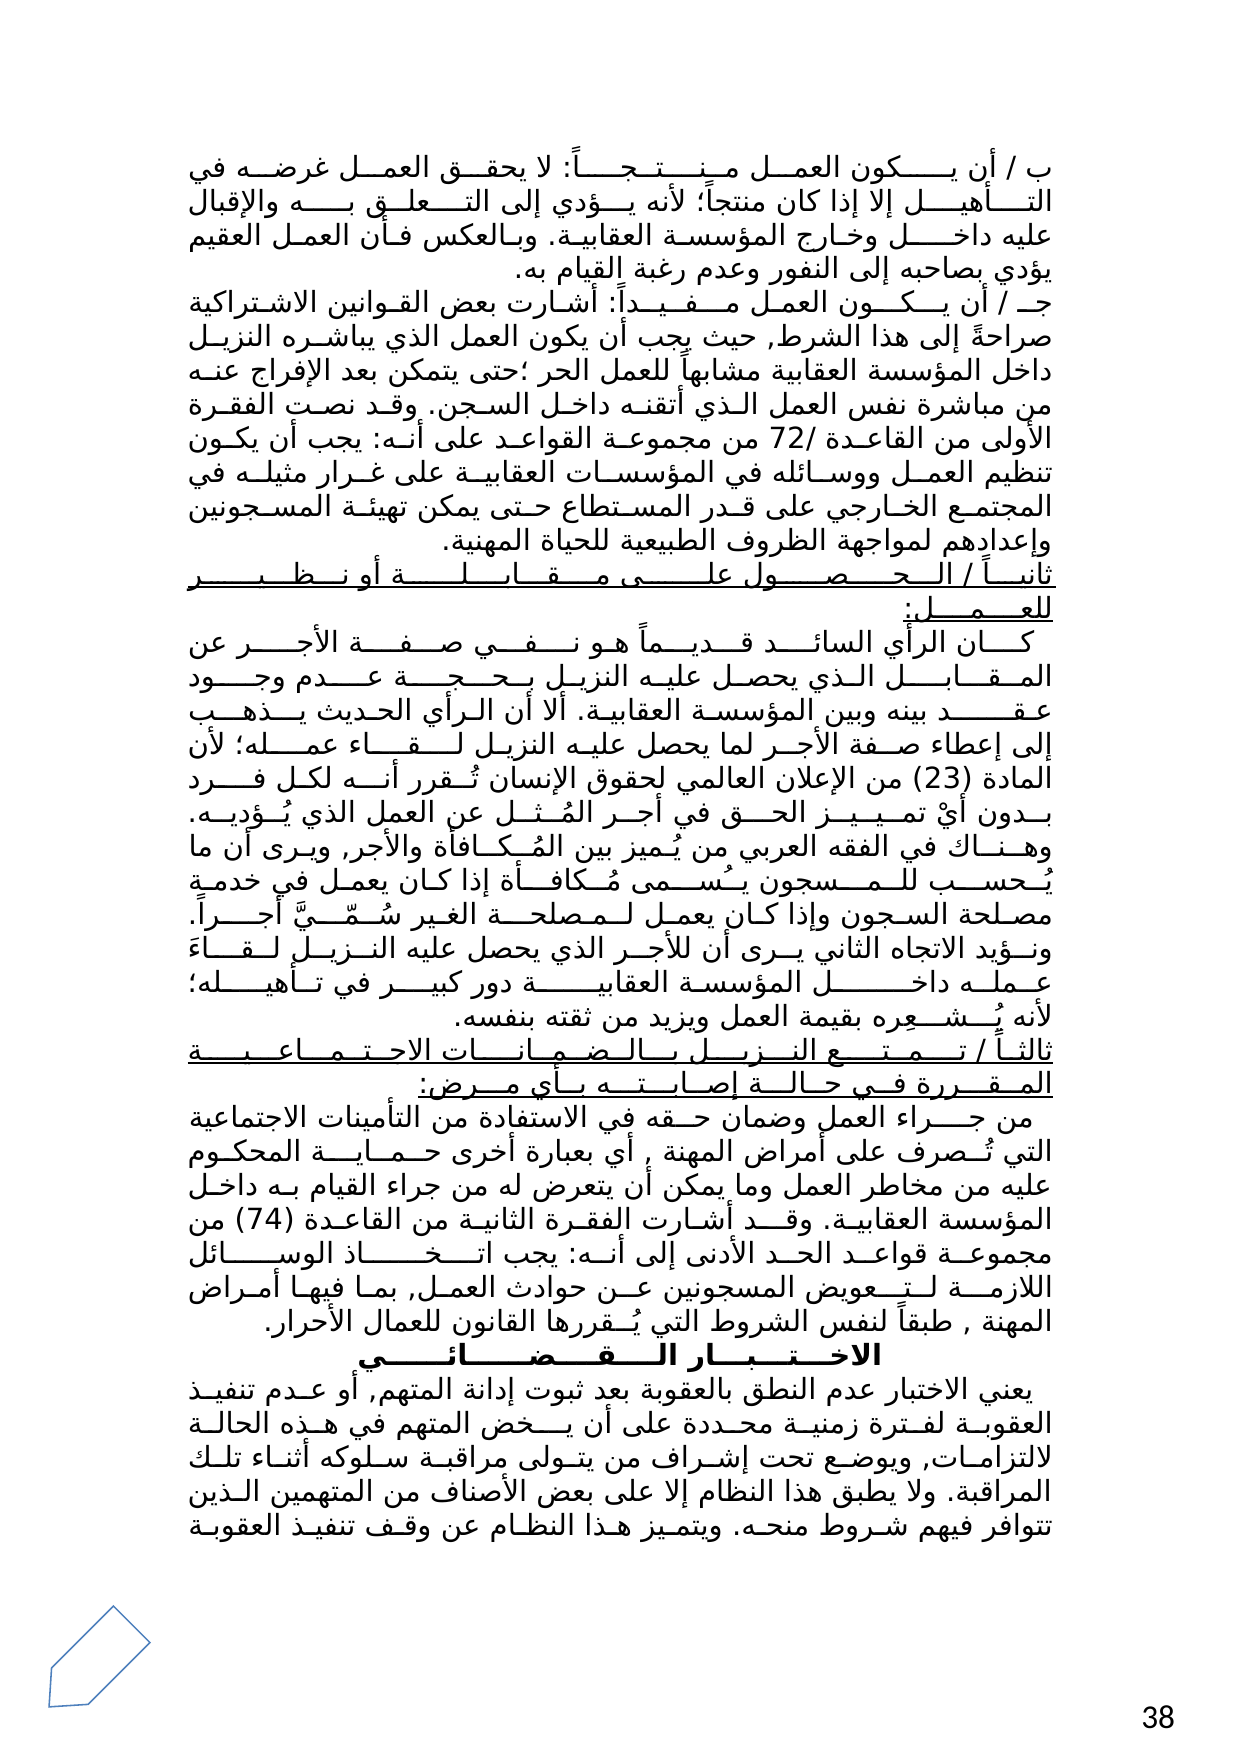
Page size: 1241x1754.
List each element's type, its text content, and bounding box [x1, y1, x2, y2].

text ثانياً / الـــحـــــصــول علــــى مــــقـــابــــلـــة أو نـــظـــيـــر للعــــمــــل: [187, 557, 1053, 586]
text ثالثاً / تــــمــتـــع النـــزيــل بـــالــضــمــانـــات الاجــتــمـــاعـــيـــة المــقـــررة فــي حــالـــة إصــابـــتـــه بــأي مـــرض: [187, 1033, 1053, 1062]
text من جــــراء العمل وضمان حــقه في الاستفادة من التأمينات الاجتماعية التي تُــصرف على أمراض المهنة , أي بعبارة أخرى حــمــايــة المحكوم عليه من مخاطر العمل وما يمكن أن يتعرض له من جراء القيام به داخل المؤسسة العقابية. وقــد أشارت الفقرة الثانية من القاعدة (74) من مجموعة قواعد الحد الأدنى إلى أنه: يجب اتــــخـــــاذ الوســــائل اللازمـــة لــتـــعويض المسجونين عــن حوادث العمل, بما فيها أمراض المهنة , طبقاً لنفس الشروط التي يُــقررها القانون للعمال الأحرار. [187, 1101, 1053, 1338]
text ب / أن يـــكون العمل مــنــــتــجــاً: لا يحقق العمل غرضه في التــــأهيــــل إلا إذا كان منتجاً؛ لأنه يـــؤدي إلى التــــعلــق بـــــه والإقبال عليه داخــــل وخارج المؤسسة العقابية. وبالعكس فأن العمل العقيم يؤدي بصاحبه إلى النفور وعدم رغبة القيام به. [187, 150, 1053, 286]
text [187, 1372, 1053, 1542]
text ثانياً / الـــحـــــصــول علــــى مــــقـــابــــلـــة أو نـــظـــيـــر للعــــمــــل: [187, 588, 1053, 625]
text جـ / أن يـــكــون العمل مـــفــيـداً: أشارت بعض القوانين الاشتراكية صراحةً إلى هذا الشرط, حيث يجب أن يكون العمل الذي يباشره النزيل داخل المؤسسة العقابية مشابهاً للعمل الحر ؛حتى يتمكن بعد الإفراج عنه من مباشرة نفس العمل الذي أتقنه داخل السجن. وقد نصت الفقرة الأولى من القاعدة /72 من مجموعة القواعد على أنه: يجب أن يكون تنظيم العمل ووسائله في المؤسسات العقابية على غرار مثيله في المجتمع الخارجي على قدر المستطاع حتى يمكن تهيئة المسجونين وإعدادهم لمواجهة الظروف الطبيعية للحياة المهنية. [187, 286, 1053, 557]
text الاخـــتـــبـــار الــــقــــضــــــائــــــي [187, 1338, 1053, 1372]
text ثالثاً / تــــمــتـــع النـــزيــل بـــالــضــمــانـــات الاجــتــمـــاعـــيـــة المــقـــررة فــي حــالـــة إصــابـــتـــه بــأي مـــرض: [187, 1063, 1053, 1101]
text كــــان الرأي السائـــد قـــديــماً هو نــــفــي صـــفـــة الأجــــر عن المــقـــابـــل الذي يحصل عليه النزيل بــحـــجـــة عـــدم وجـــود عـقـــــــد بينه وبين المؤسسة العقابية. ألا أن الرأي الحديث يـــذهــب إلى إعطاء صــفة الأجــر لما يحصل عليه النزيل لــــقـــاء عمـــله؛ لأن المادة (23) من الإعلان العالمي لحقوق الإنسان تُــقرر أنـــه لكل فـــرد بــدون أيْ تمــيــيــز الحـــق في أجــر المُــثــل عن العمل الذي يُــؤديــه. وهــنــاك في الفقه العربي من يُـميز بين المُــكــافأة والأجر, ويـرى أن ما يُــحســب للــمــسجون يــُســمى مُــكافــأة إذا كان يعمل في خدمة مصلحة السجون وإذا كان يعمل لــمـصلحــة الغير سُــمّــيَّ أجـــراً. ونــؤيد الاتجاه الثاني يــرى أن للأجــر الذي يحصل عليه النــزيــل لــقــاءَ عــملــه داخــــــــل المؤسسة العقابيــــــة دور كبيـــر في تــأهيــــله؛ لأنه يُـــشـــعِره بقيمة العمل ويزيد من ثقته بنفسه. [187, 625, 1053, 1033]
